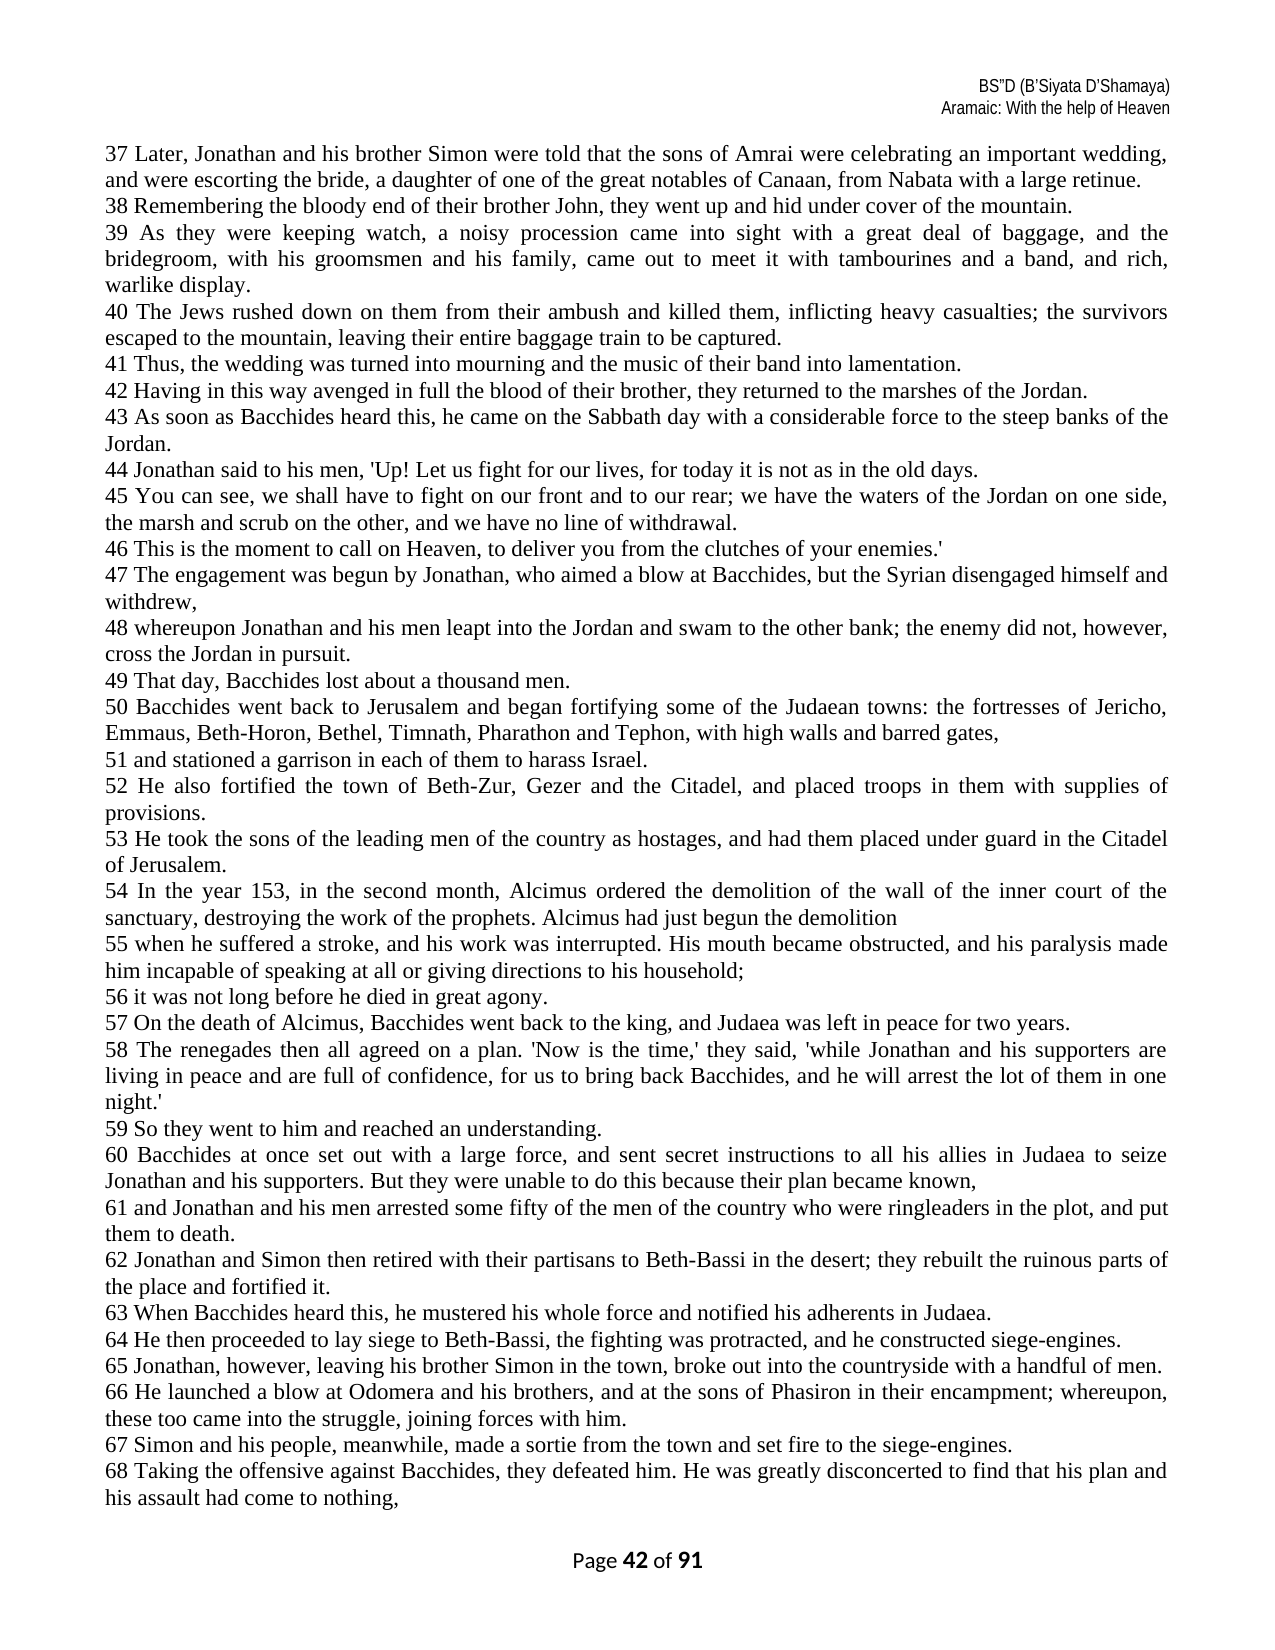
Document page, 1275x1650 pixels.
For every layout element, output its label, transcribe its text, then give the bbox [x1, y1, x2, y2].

text 57 On the death of Alcimus, Bacchides went back to the king, and Judaea was left in peace for two years. [105, 1009, 1170, 1036]
text 50 Bacchides went back to Jerusalem and began fortifying some of the Judaean towns: the fortresses of Jericho, Emmaus, Beth-Horon, Bethel, Timnath, Pharathon and Tephon, with high walls and barred gates, [105, 693, 1170, 746]
text 61 and Jonathan and his men arrested some fifty of the men of the country who were ringleaders in the plot, and put them to death. [105, 1194, 1170, 1247]
text 41 Thus, the wedding was turned into mourning and the music of their band into lamentation. [105, 351, 1170, 377]
text 63 When Bacchides heard this, he mustered his whole force and notified his adherents in Judaea. [105, 1299, 1170, 1326]
text 64 He then proceeded to lay siege to Beth-Bassi, the fighting was protracted, and he constructed siege-engines. [105, 1326, 1170, 1352]
text 48 whereupon Jonathan and his men leapt into the Jordan and swam to the other bank; the enemy did not, however, cross the Jordan in pursuit. [105, 614, 1170, 667]
text 47 The engagement was begun by Jonathan, who aimed a blow at Bacchides, but the Syrian disengaged himself and withdrew, [105, 561, 1170, 614]
text 60 Bacchides at once set out with a large force, and sent secret instructions to all his allies in Judaea to seize Jonathan and his supporters. But they were unable to do this because their plan became known, [105, 1141, 1170, 1194]
text 52 He also fortified the town of Beth-Zur, Gezer and the Citadel, and placed troops in them with supplies of provisions. [105, 772, 1170, 825]
text 58 The renegades then all agreed on a plan. 'Now is the time,' they said, 'while Jonathan and his supporters are living in peace and are full of confidence, for us to bring back Bacchides, and he will arrest the lot of them in one night.' [105, 1036, 1170, 1115]
text 68 Taking the offensive against Bacchides, they defeated him. He was greatly disconcerted to find that his plan and his assault had come to nothing, [105, 1457, 1170, 1510]
text 65 Jonathan, however, leaving his brother Simon in the town, broke out into the countryside with a handful of men. [105, 1352, 1170, 1378]
text 62 Jonathan and Simon then retired with their partisans to Beth-Bassi in the desert; they rebuilt the ruinous parts of the place and fortified it. [105, 1247, 1170, 1299]
text 43 As soon as Bacchides heard this, he came on the Sabbath day with a considerable force to the steep banks of the Jordan. [105, 403, 1170, 456]
text 40 The Jews rushed down on them from their ambush and killed them, inflicting heavy casualties; the survivors escaped to the mountain, leaving their entire baggage train to be captured. [105, 298, 1170, 351]
text 56 it was not long before he died in great agony. [105, 983, 1170, 1009]
text 46 This is the moment to call on Heaven, to deliver you from the clutches of your enemies.' [105, 535, 1170, 561]
text 45 You can see, we shall have to fight on our front and to our rear; we have the waters of the Jordan on one side, the marsh and scrub on the other, and we have no line of withdrawal. [105, 482, 1170, 535]
text 49 That day, Bacchides lost about a thousand men. [105, 667, 1170, 693]
text 37 Later, Jonathan and his brother Simon were told that the sons of Amrai were celebrating an important wedding, and were escorting the bride, a daughter of one of the great notables of Canaan, from Nabata with a large retinue. [105, 140, 1170, 192]
text 55 when he suffered a stroke, and his work was interrupted. His mouth became obstructed, and his paralysis made him incapable of speaking at all or giving directions to his household; [105, 930, 1170, 983]
text 39 As they were keeping watch, a noisy procession came into sight with a great deal of baggage, and the bridegroom, with his groomsmen and his family, came out to meet it with tambourines and a band, and rich, warlike display. [105, 219, 1170, 298]
text 38 Remembering the bloody end of their brother John, they went up and hid under cover of the mountain. [105, 192, 1170, 219]
text 66 He launched a blow at Odomera and his brothers, and at the sons of Phasiron in their encampment; whereupon, these too came into the struggle, joining forces with him. [105, 1378, 1170, 1431]
text 67 Simon and his people, meanwhile, made a sortie from the town and set fire to the siege-engines. [105, 1431, 1170, 1457]
text 42 Having in this way avenged in full the blood of their brother, they returned to the marshes of the Jordan. [105, 377, 1170, 403]
text 51 and stationed a garrison in each of them to harass Israel. [105, 746, 1170, 772]
text 44 Jonathan said to his men, 'Up! Let us fight for our lives, for today it is not as in the old days. [105, 456, 1170, 482]
text 59 So they went to him and reached an understanding. [105, 1115, 1170, 1141]
text 54 In the year 153, in the second month, Alcimus ordered the demolition of the wall of the inner court of the sanctuary, destroying the work of the prophets. Alcimus had just begun the demolition [105, 878, 1170, 930]
text 53 He took the sons of the leading men of the country as hostages, and had them placed under guard in the Citadel of Jerusalem. [105, 825, 1170, 878]
